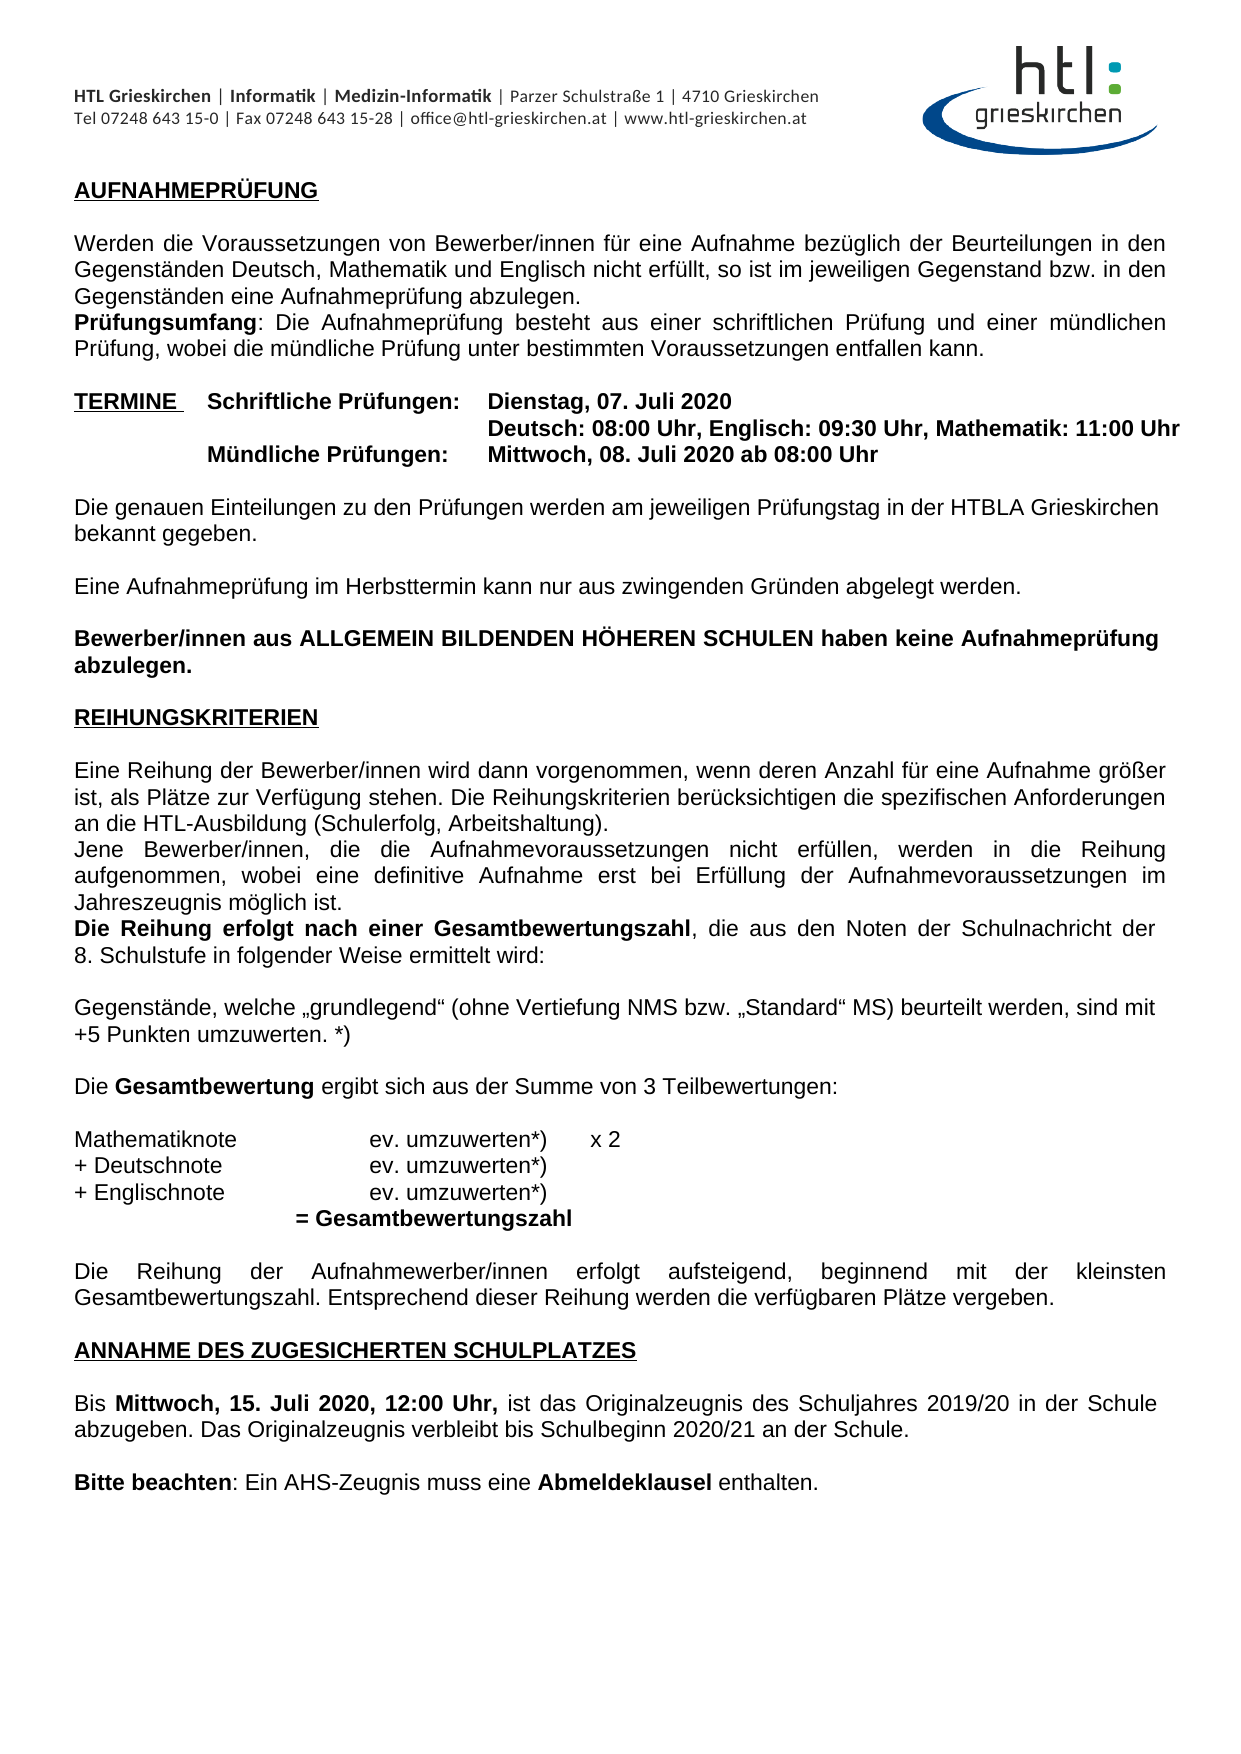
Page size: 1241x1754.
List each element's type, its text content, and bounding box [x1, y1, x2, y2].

text Deutsch: 08:00 Uhr, Englisch: 09:30 Uhr, Mathematik: 11:00 Uhr [74, 414, 1181, 441]
text Jene Bewerber/innen, die die Aufnahmevoraussetzungen nicht erfüllen, werden in die Reihung aufgenommen, wobei eine definitive Aufnahme erst bei Erfüllung der Aufnahmevoraussetzungen im Jahreszeugnis möglich ist. [74, 836, 1167, 915]
text Prüfungsumfang: Die Aufnahmeprüfung besteht aus einer schriftlichen Prüfung und einer mündlichen Prüfung, wobei die mündliche Prüfung unter bestimmten Voraussetzungen entfallen kann. [74, 309, 1167, 362]
text Eine Aufnahmeprüfung im Herbsttermin kann nur aus zwingenden Gründen abgelegt werden. [74, 573, 1167, 599]
text Mathematiknote ev. umzuwerten*) x 2 [74, 1126, 1167, 1152]
text TERMINE Schriftliche Prüfungen: Dienstag, 07. Juli 2020 [74, 388, 1167, 414]
text + Deutschnote ev. umzuwerten*) [74, 1152, 1167, 1179]
text + Englischnote ev. umzuwerten*) [74, 1179, 1167, 1205]
picture [922, 46, 1158, 155]
text Die Reihung der Aufnahmewerber/innen erfolgt aufsteigend, beginnend mit der kleinsten Gesamtbewertungszahl. Entsprechend dieser Reihung werden die verfügbaren Plätze vergeben. [74, 1258, 1167, 1311]
text Die Gesamtbewertung ergibt sich aus der Summe von 3 Teilbewertungen: [74, 1073, 1167, 1100]
text Eine Reihung der Bewerber/innen wird dann vorgenommen, wenn deren Anzahl für eine Aufnahme größer ist, als Plätze zur Verfügung stehen. Die Reihungskriterien berücksichtigen die spezifischen Anforderungen an die HTL-Ausbildung (Schulerfolg, Arbeitshaltung). [74, 757, 1167, 836]
text Mündliche Prüfungen: Mittwoch, 08. Juli 2020 ab 08:00 Uhr [74, 441, 1167, 467]
text Bitte beachten: Ein AHS-Zeugnis muss eine Abmeldeklausel enthalten. [74, 1469, 1167, 1495]
text Die Reihung erfolgt nach einer Gesamtbewertungszahl, die aus den Noten der Schulnachricht der 8. Schulstufe in folgender Weise ermittelt wird: [74, 915, 1167, 968]
text AUFNAHMEPRÜFUNG [74, 177, 1167, 204]
text Die genauen Einteilungen zu den Prüfungen werden am jeweiligen Prüfungstag in der HTBLA Grieskirchen bekannt gegeben. [74, 493, 1167, 546]
text ANNAHME DES ZUGESICHERTEN SCHULPLATZES [74, 1337, 1167, 1363]
text Gegenstände, welche „grundlegend“ (ohne Vertiefung NMS bzw. „Standard“ MS) beurteilt werden, sind mit +5 Punkten umzuwerten. *) [74, 994, 1181, 1047]
text Bis Mittwoch, 15. Juli 2020, 12:00 Uhr, ist das Originalzeugnis des Schuljahres 2019/20 in der Schule abzugeben. Das Originalzeugnis verbleibt bis Schulbeginn 2020/21 an der Schule. [74, 1389, 1167, 1442]
text = Gesamtbewertungszahl [74, 1205, 1167, 1231]
text Werden die Voraussetzungen von Bewerber/innen für eine Aufnahme bezüglich der Beurteilungen in den Gegenständen Deutsch, Mathematik und Englisch nicht erfüllt, so ist im jeweiligen Gegenstand bzw. in den Gegenständen eine Aufnahmeprüfung abzulegen. [74, 230, 1167, 309]
text REIHUNGSKRITERIEN [74, 704, 1167, 731]
text Bewerber/innen aus ALLGEMEIN BILDENDEN HÖHEREN SCHULEN haben keine Aufnahmeprüfung abzulegen. [74, 625, 1167, 678]
